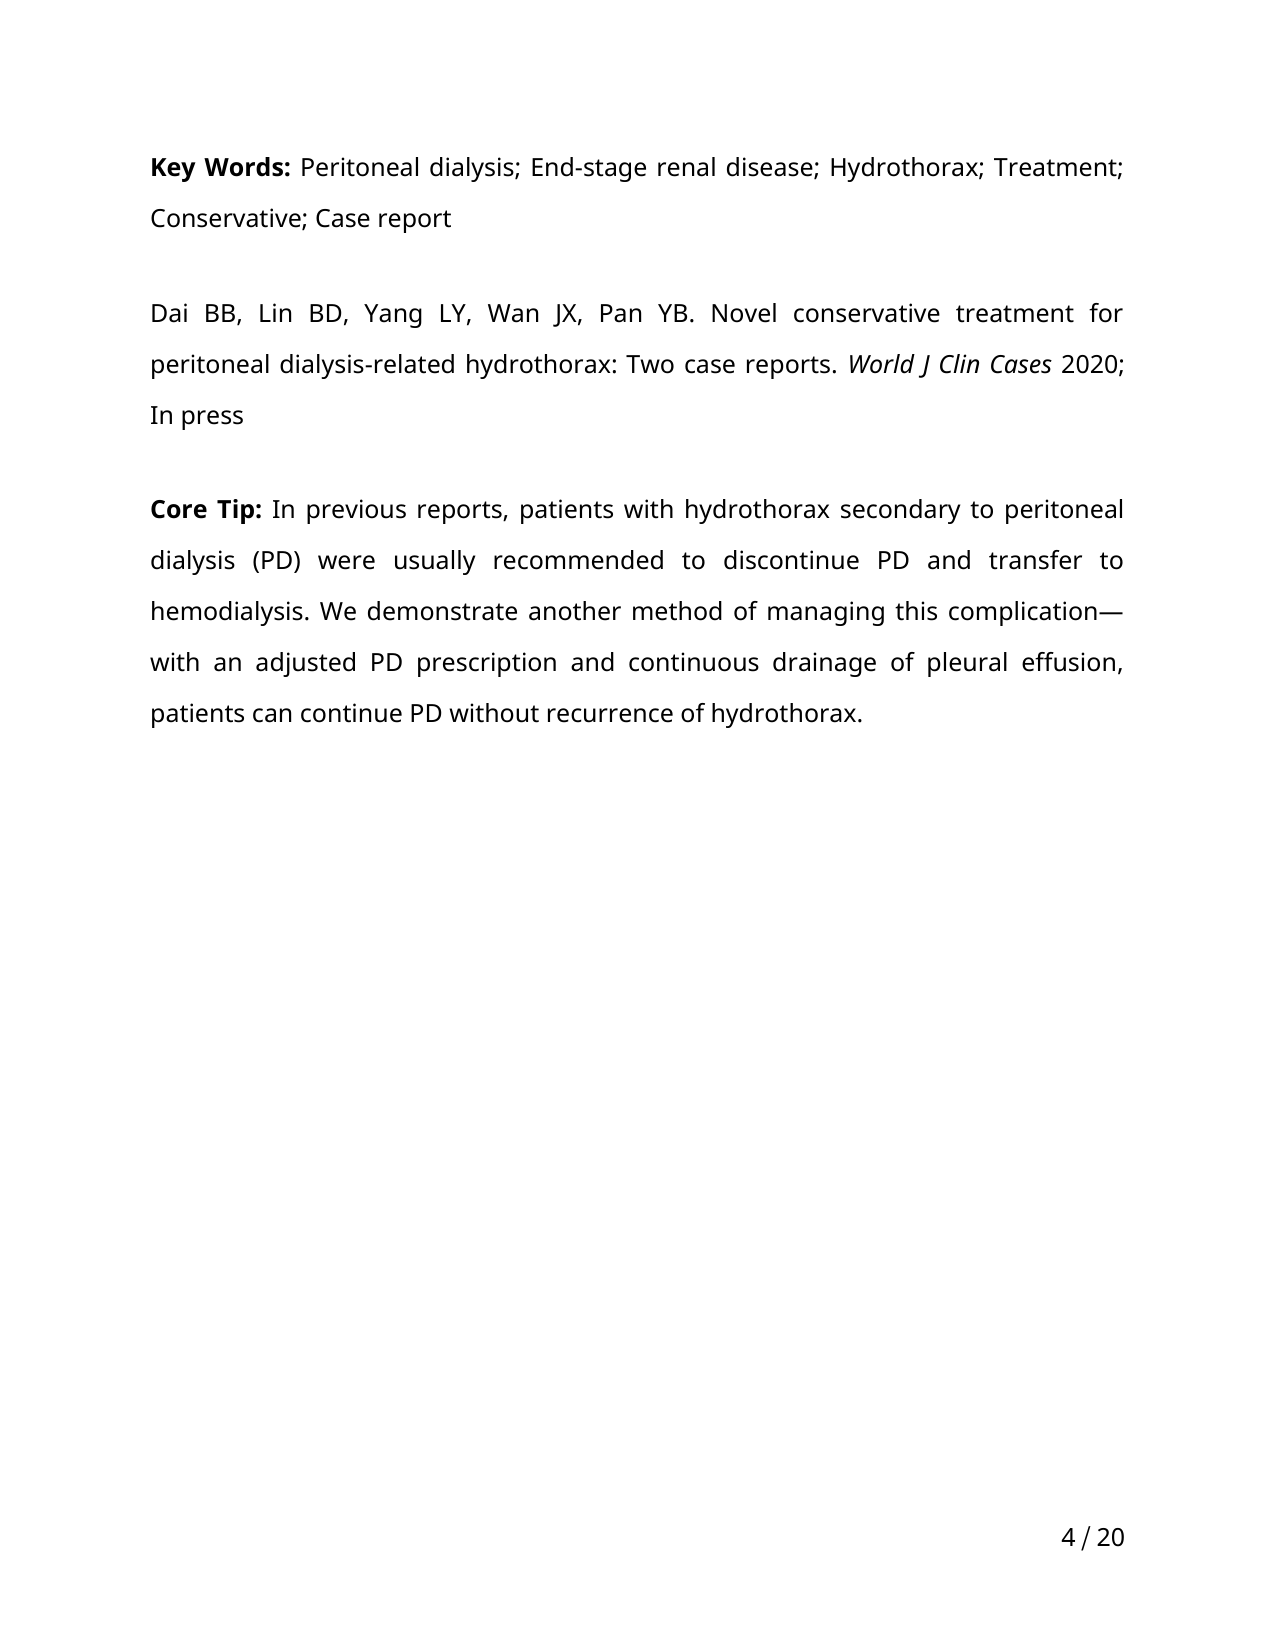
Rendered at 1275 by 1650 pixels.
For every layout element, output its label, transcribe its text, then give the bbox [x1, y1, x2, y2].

text Dai BB, Lin BD, Yang LY, Wan JX, Pan YB. Novel conservative treatment for peritoneal dialysis-related hydrothorax: Two case reports. World J Clin Cases 2020; In press [150, 295, 1125, 431]
text Key Words: Peritoneal dialysis; End-stage renal disease; Hydrothorax; Treatment; Conservative; Case report [150, 150, 1125, 235]
text Core Tip: In previous reports, patients with hydrothorax secondary to peritoneal dialysis (PD) were usually recommended to discontinue PD and transfer to hemodialysis. We demonstrate another method of managing this complication—with an adjusted PD prescription and continuous drainage of pleural effusion, patients can continue PD without recurrence of hydrothorax. [150, 491, 1125, 730]
